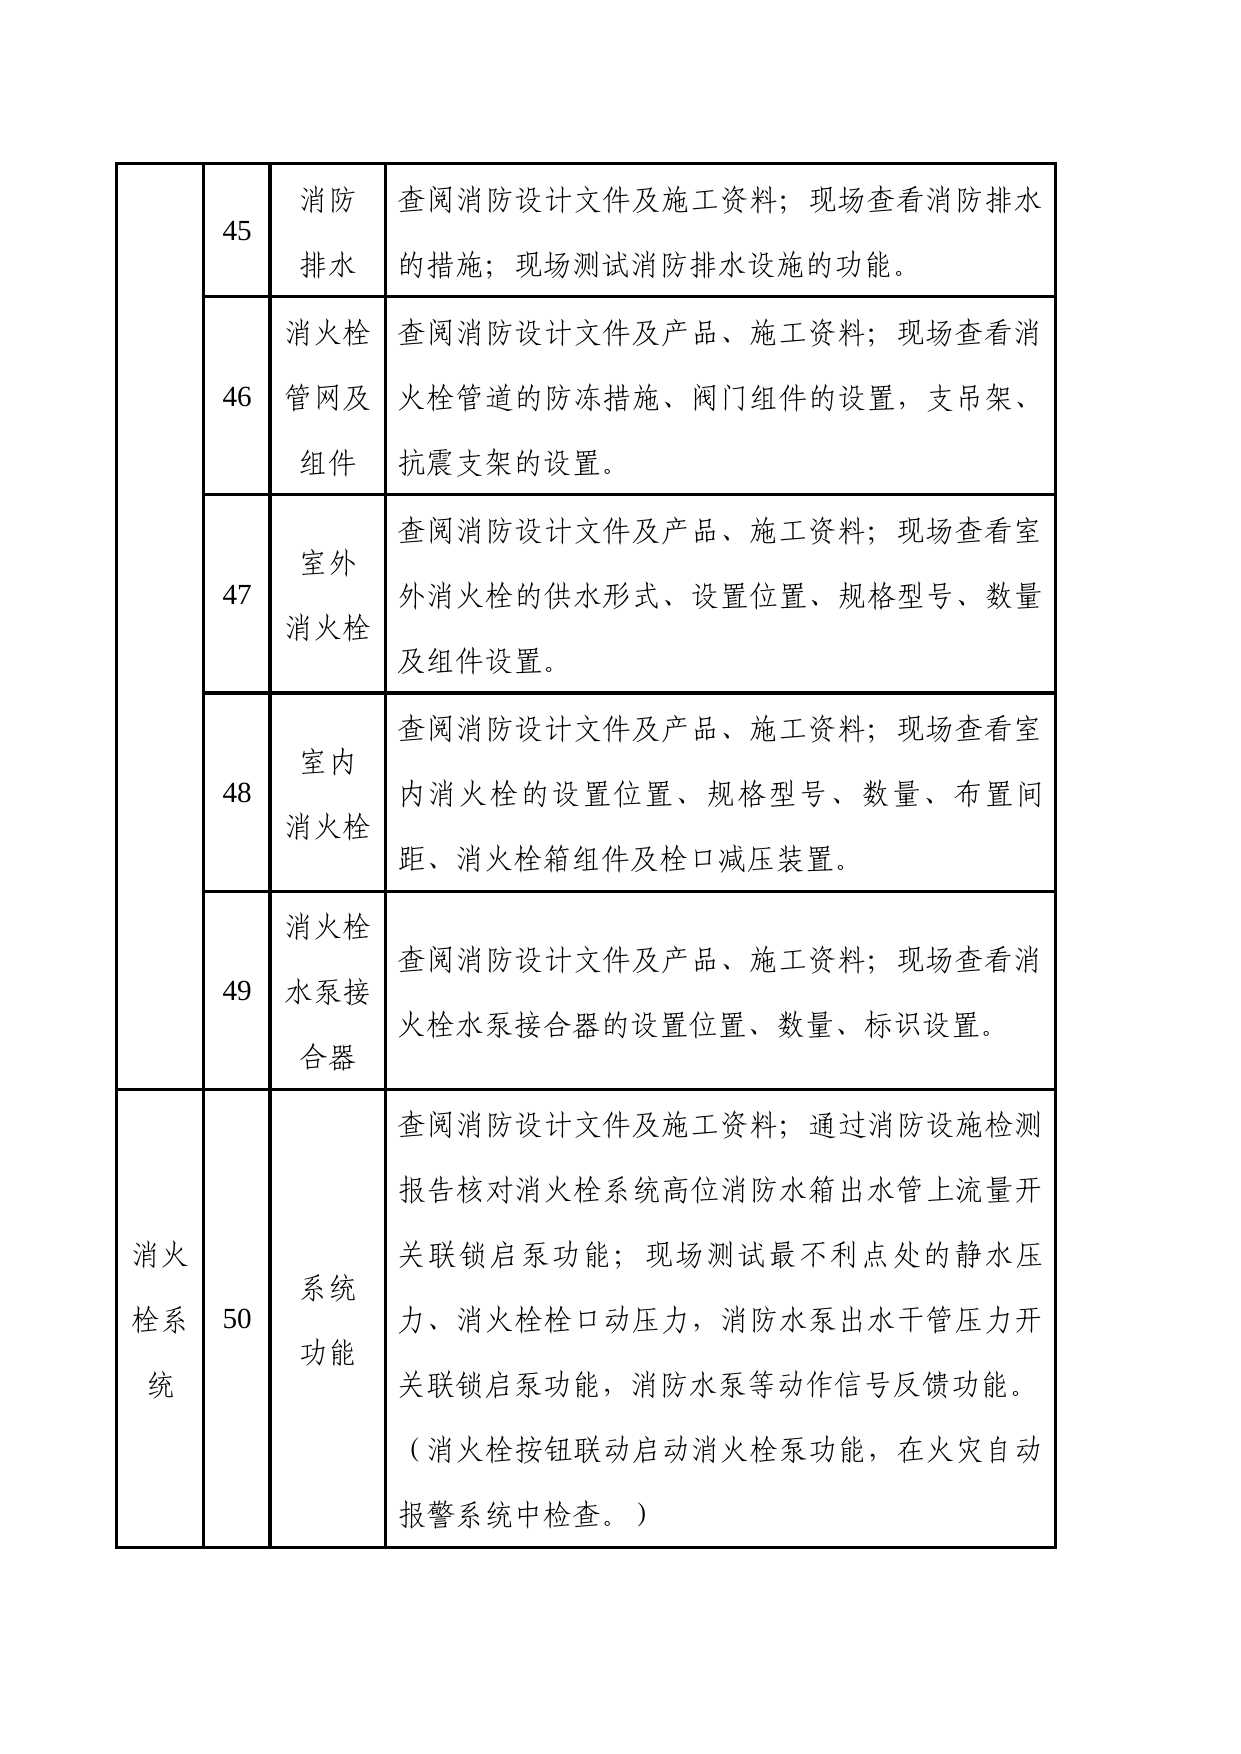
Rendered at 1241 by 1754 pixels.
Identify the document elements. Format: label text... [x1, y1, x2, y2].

table_cell 消火栓系统 [118, 1091, 202, 1546]
table_cell 49 [205, 893, 268, 1088]
table_cell 查阅消防设计文件及产品、施工资料；现场查看消火栓管道的防冻措施、阀门组件的设置，支吊架、抗震支架的设置。 [387, 298, 1054, 493]
table_cell 查阅消防设计文件及施工资料；现场查看消防排水的措施；现场测试消防排水设施的功能。 [387, 165, 1054, 295]
table_cell 50 [205, 1091, 268, 1546]
table_cell 室内 消火栓 [272, 695, 384, 889]
table_cell 消火栓管网及组件 [272, 298, 384, 493]
table_cell 查阅消防设计文件及产品、施工资料；现场查看室内消火栓的设置位置、规格型号、数量、布置间距、消火栓箱组件及栓口减压装置。 [387, 695, 1054, 889]
table_cell 消火栓水泵接合器 [272, 893, 384, 1088]
table_cell 48 [205, 695, 268, 889]
table_cell 45 [205, 165, 268, 295]
table_cell 47 [205, 496, 268, 691]
table_cell 查阅消防设计文件及产品、施工资料；现场查看室外消火栓的供水形式、设置位置、规格型号、数量及组件设置。 [387, 496, 1054, 691]
table_cell 46 [205, 298, 268, 493]
table_cell 系统 功能 [272, 1091, 384, 1546]
table_cell 查阅消防设计文件及产品、施工资料；现场查看消火栓水泵接合器的设置位置、数量、标识设置。 [387, 893, 1054, 1088]
table_cell 查阅消防设计文件及施工资料；通过消防设施检测报告核对消火栓系统高位消防水箱出水管上流量开关联锁启泵功能；现场测试最不利点处的静水压力、消火栓栓口动压力，消防水泵出水干管压力开关联锁启泵功能，消防水泵等动作信号反馈功能。 （消火栓按钮联动启动消火栓泵功能，在火灾自动报警系统中检查。） [387, 1091, 1054, 1546]
table_cell 室外 消火栓 [272, 496, 384, 691]
table_cell 消防 排水 [272, 165, 384, 295]
